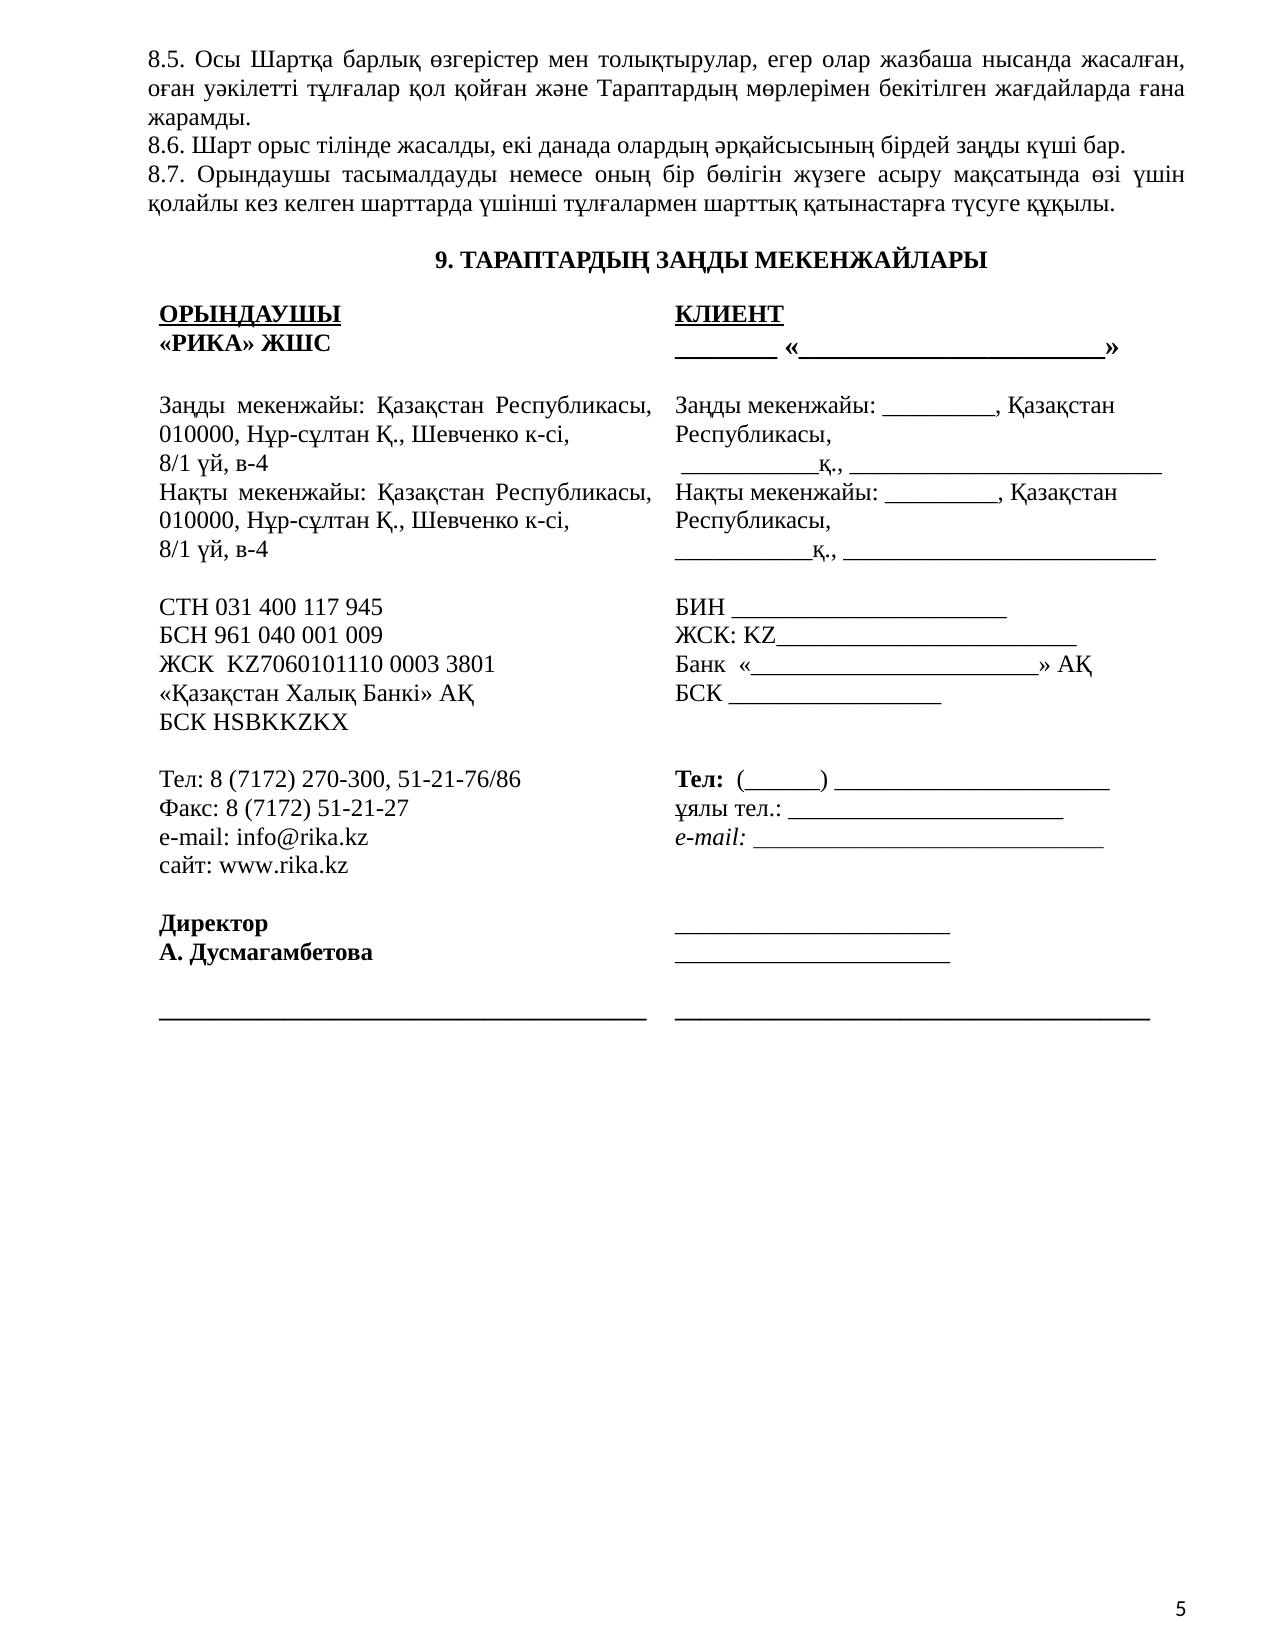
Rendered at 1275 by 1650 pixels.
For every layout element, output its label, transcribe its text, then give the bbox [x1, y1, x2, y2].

table_cell Тел: 8 (7172) 270-300, 51-21-76/86 Факс: 8 (7172) 51-21-27 e-mail: info@rika.kz сайт: www.rika.kz [148, 764, 663, 908]
table_header КЛИЕНТ [664, 299, 1179, 328]
table_cell Заңды мекенжайы: _________, Қазақстан Республикасы, ___________қ., _________________________ Нақты мекенжайы: _________, Қазақстан Республикасы, ___________қ., _________________________ [664, 390, 1179, 592]
text 8.5. Осы Шартқа барлық өзгерістер мен толықтырулар, егер олар жазбаша нысанда жасалған, оған уәкілетті тұлғалар қол қойған және Тараптардың мөрлерімен бекітілген жағдайларда ғана жарамды. [148, 44, 1186, 131]
table_cell БИН ______________________ ЖСК: KZ________________________ Банк «_______________________» АҚ БСК _________________ [664, 592, 1179, 764]
text 8.6. Шарт орыс тілінде жасалды, екі данада олардың әрқайсысының бірдей заңды күші бар. [148, 131, 1186, 159]
table_cell Заңды мекенжайы: Қазақстан Республикасы, 010000, Нұр-сұлтан Қ., Шевченко к-сі, 8/1 үй, в-4 Нақты мекенжайы: Қазақстан Республикасы, 010000, Нұр-сұлтан Қ., Шевченко к-сі, 8/1 үй, в-4 [148, 390, 663, 592]
table_header ОРЫНДАУШЫ [148, 299, 663, 328]
table_cell Директор А. Дусмагамбетова _______________________________________ [148, 908, 663, 1080]
text 8.7. Орындаушы тасымалдауды немесе оның бір бөлігін жүзеге асыру мақсатында өзі үшін қолайлы кез келген шарттарда үшінші тұлғалармен шарттық қатынастарға түсуге құқылы. [148, 159, 1186, 217]
table_cell Тел: (______) ______________________ ұялы тел.: ______________________ е-mail: ____________________________ [664, 764, 1179, 908]
text 9. ТАРАПТАРДЫҢ ЗАҢДЫ МЕКЕНЖАЙЛАРЫ [148, 246, 1186, 274]
table_cell _______ «_____________________» [664, 328, 1179, 390]
table_cell ______________________ ______________________ ______________________________________ [664, 908, 1179, 1080]
table_cell СТН 031 400 117 945 БСН 961 040 001 009 ЖСК KZ7060101110 0003 3801 «Қазақстан Халық Банкі» АҚ БСК HSBKKZKX [148, 592, 663, 764]
table_cell «РИКА» ЖШС [148, 328, 663, 390]
